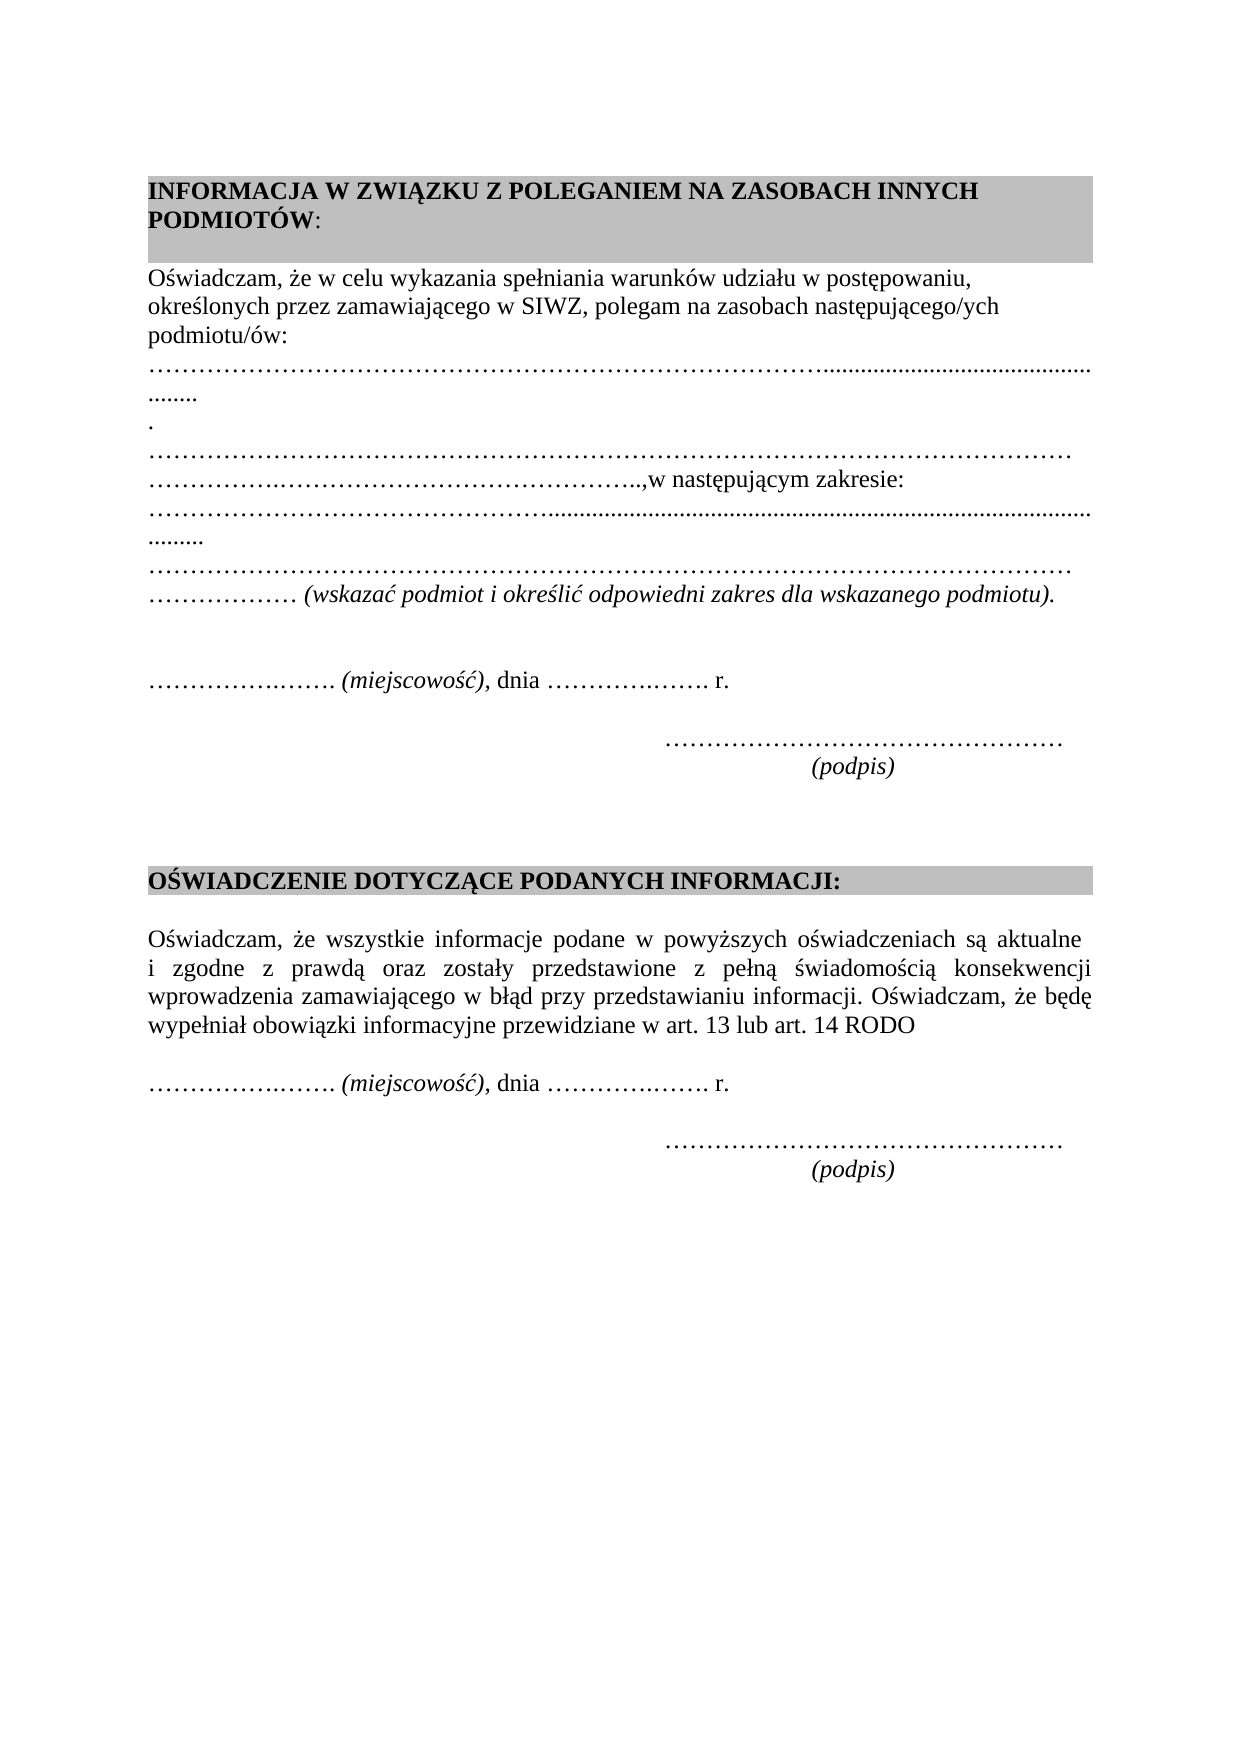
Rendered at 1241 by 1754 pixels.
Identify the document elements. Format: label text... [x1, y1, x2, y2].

text …………….……. (miejscowość), dnia ………….……. r. [148, 1068, 1093, 1096]
text .……………………………………………………………………………………………………………….……………………………………..,w następującym zakresie: …………………………………………................................................................................................ [148, 406, 1093, 550]
text (podpis) [738, 1154, 1093, 1183]
text ………………………………………… [148, 723, 1093, 751]
text …………….……. (miejscowość), dnia ………….……. r. [148, 665, 1093, 694]
text OŚWIADCZENIE DOTYCZĄCE PODANYCH INFORMACJI: [148, 866, 1093, 895]
text Oświadczam, że w celu wykazania spełniania warunków udziału w postępowaniu, określonych przez zamawiającego w SIWZ, polegam na zasobach następującego/ych podmiotu/ów: ………………………………………………………………………................................................... [148, 263, 1093, 406]
text (podpis) [738, 751, 1093, 780]
text INFORMACJA W ZWIĄZKU Z POLEGANIEM NA ZASOBACH INNYCH PODMIOTÓW: [148, 176, 1093, 234]
text Oświadczam, że wszystkie informacje podane w powyższych oświadczeniach są aktualne i zgodne z prawdą oraz zostały przedstawione z pełną świadomością konsekwencji wprowadzenia zamawiającego w błąd przy przedstawianiu informacji. Oświadczam, że będę wypełniał obowiązki informacyjne przewidziane w art. 13 lub art. 14 RODO [148, 924, 1093, 1039]
text ………………………………………………………………………………………………………………… (wskazać podmiot i określić odpowiedni zakres dla wskazanego podmiotu). [148, 550, 1093, 608]
text ………………………………………… [148, 1125, 1093, 1154]
